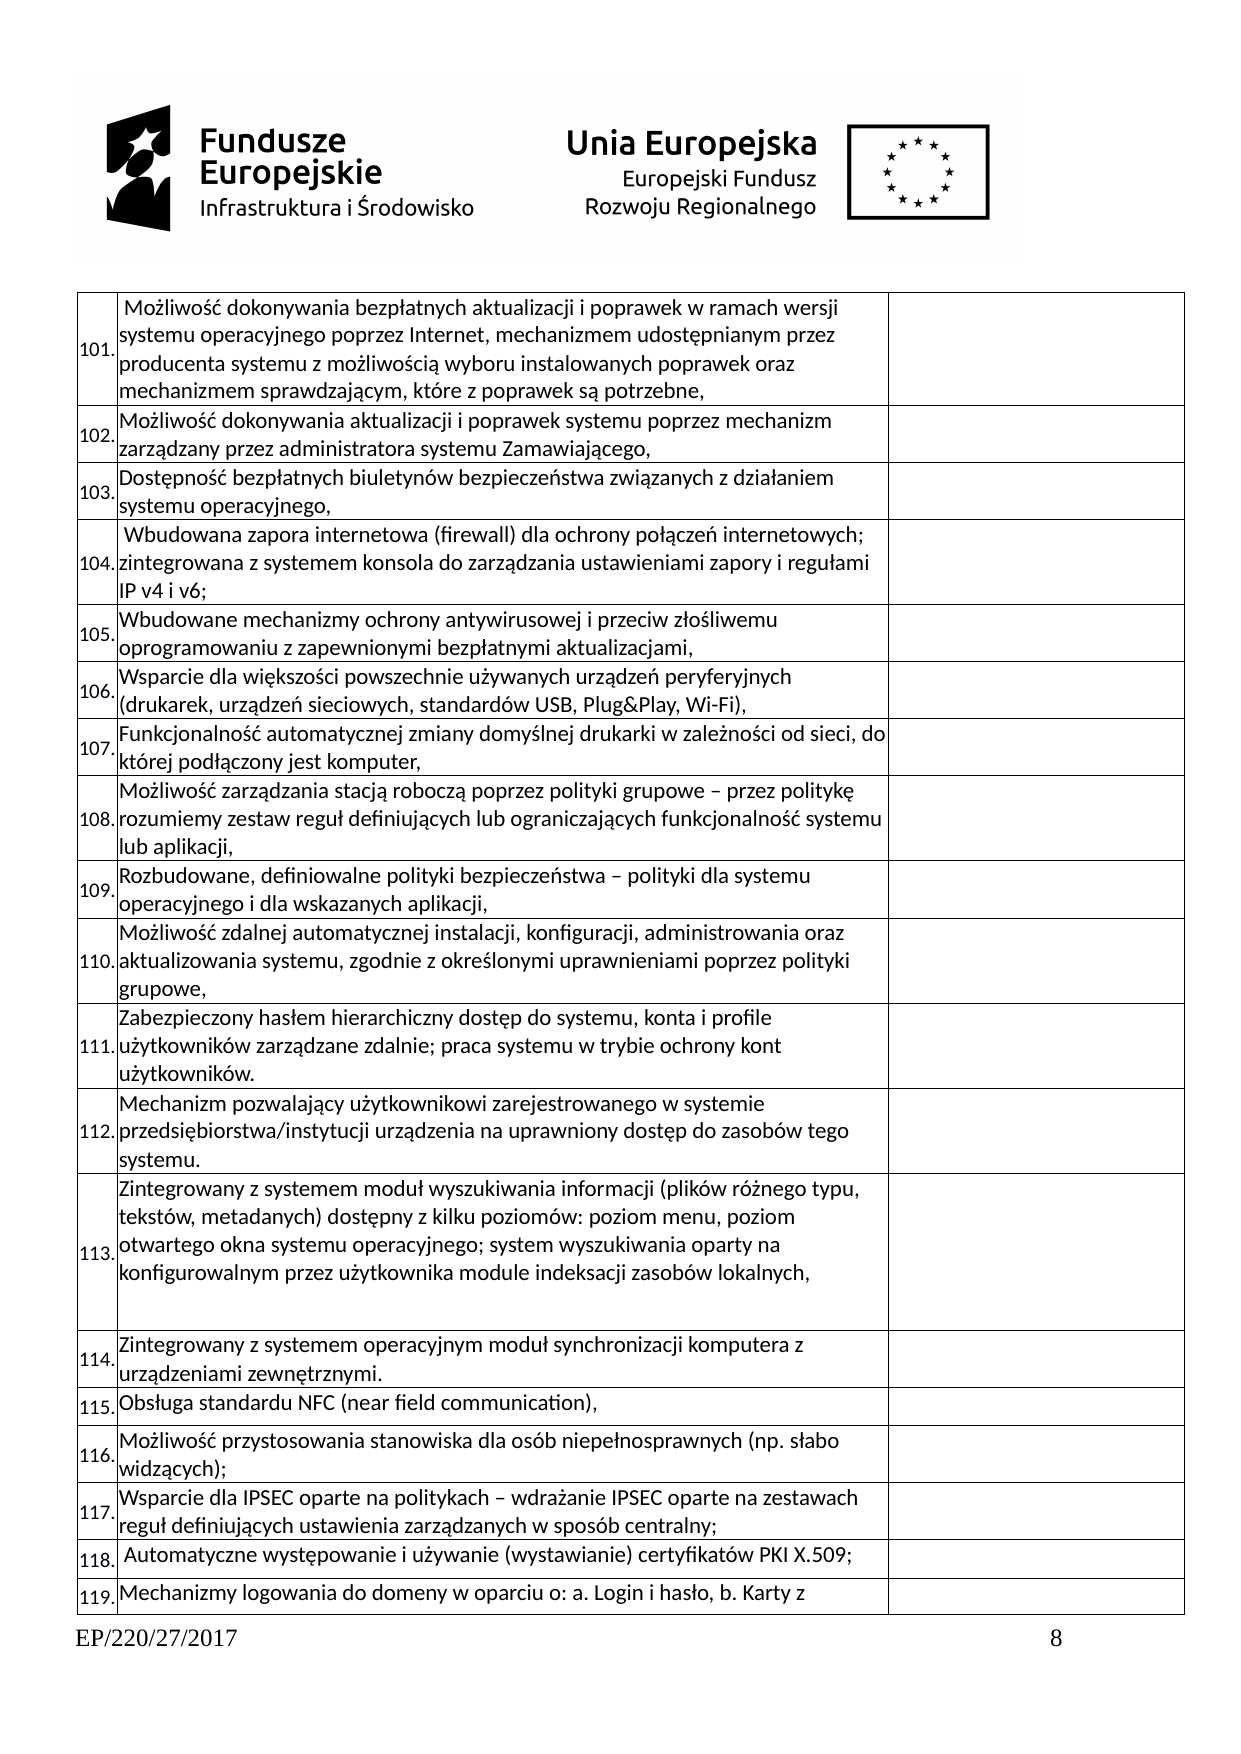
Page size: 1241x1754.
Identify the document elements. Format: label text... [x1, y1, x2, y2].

table_cell [889, 776, 1184, 860]
table_cell [889, 1540, 1184, 1577]
table_cell [78, 1331, 117, 1387]
table_cell [889, 861, 1184, 917]
table_cell Wbudowane mechanizmy ochrony antywirusowej i przeciw złośliwemu oprogramowaniu z zapewnionymi bezpłatnymi aktualizacjami, [118, 605, 888, 661]
table_cell [889, 1174, 1184, 1329]
table_cell [889, 1483, 1184, 1539]
table_cell [78, 1089, 117, 1173]
table_cell [889, 463, 1184, 519]
table_cell [889, 1426, 1184, 1482]
table_cell Możliwość zarządzania stacją roboczą poprzez polityki grupowe – przez politykę rozumiemy zestaw reguł definiujących lub ograniczających funkcjonalność systemu lub aplikacji, [118, 776, 888, 860]
picture [75, 73, 1021, 263]
table_cell [78, 520, 117, 604]
table_cell [78, 293, 117, 405]
table_cell Możliwość zdalnej automatycznej instalacji, konfiguracji, administrowania oraz aktualizowania systemu, zgodnie z określonymi uprawnieniami poprzez polityki grupowe, [118, 919, 888, 1002]
table_cell Zintegrowany z systemem moduł wyszukiwania informacji (plików różnego typu, tekstów, metadanych) dostępny z kilku poziomów: poziom menu, poziom otwartego okna systemu operacyjnego; system wyszukiwania oparty na konfigurowalnym przez użytkownika module indeksacji zasobów lokalnych, [118, 1174, 888, 1329]
table_cell Możliwość przystosowania stanowiska dla osób niepełnosprawnych (np. słabo widzących); [118, 1426, 888, 1482]
table_cell [78, 1174, 117, 1329]
table_cell [889, 406, 1184, 462]
table_cell [78, 1483, 117, 1539]
table_cell [78, 1004, 117, 1088]
table_cell [78, 1540, 117, 1577]
table_cell Zintegrowany z systemem operacyjnym moduł synchronizacji komputera z urządzeniami zewnętrznymi. [118, 1331, 888, 1387]
table_cell [889, 293, 1184, 405]
table_cell [889, 1089, 1184, 1173]
table_cell [78, 463, 117, 519]
table_cell [78, 1388, 117, 1425]
table_cell [889, 1004, 1184, 1088]
table_cell [78, 1426, 117, 1482]
table_cell Mechanizm pozwalający użytkownikowi zarejestrowanego w systemie przedsiębiorstwa/instytucji urządzenia na uprawniony dostęp do zasobów tego systemu. [118, 1089, 888, 1173]
table_cell Wbudowana zapora internetowa (firewall) dla ochrony połączeń internetowych; zintegrowana z systemem konsola do zarządzania ustawieniami zapory i regułami IP v4 i v6; [118, 520, 888, 604]
table_cell [889, 1579, 1184, 1614]
table_cell [889, 1388, 1184, 1425]
table_cell [78, 1579, 117, 1614]
table_cell Możliwość dokonywania aktualizacji i poprawek systemu poprzez mechanizm zarządzany przez administratora systemu Zamawiającego, [118, 406, 888, 462]
table_cell Rozbudowane, definiowalne polityki bezpieczeństwa – polityki dla systemu operacyjnego i dla wskazanych aplikacji, [118, 861, 888, 917]
table_cell [78, 719, 117, 775]
table_cell Wsparcie dla IPSEC oparte na politykach – wdrażanie IPSEC oparte na zestawach reguł definiujących ustawienia zarządzanych w sposób centralny; [118, 1483, 888, 1539]
table_cell [78, 776, 117, 860]
table_cell [889, 1331, 1184, 1387]
table_cell Automatyczne występowanie i używanie (wystawianie) certyfikatów PKI X.509; [118, 1540, 888, 1577]
table_cell Funkcjonalność automatycznej zmiany domyślnej drukarki w zależności od sieci, do której podłączony jest komputer, [118, 719, 888, 775]
table_cell Możliwość dokonywania bezpłatnych aktualizacji i poprawek w ramach wersji systemu operacyjnego poprzez Internet, mechanizmem udostępnianym przez producenta systemu z możliwością wyboru instalowanych poprawek oraz mechanizmem sprawdzającym, które z poprawek są potrzebne, [118, 293, 888, 405]
table_cell [889, 919, 1184, 1002]
table_cell Zabezpieczony hasłem hierarchiczny dostęp do systemu, konta i profile użytkowników zarządzane zdalnie; praca systemu w trybie ochrony kont użytkowników. [118, 1004, 888, 1088]
table_cell Wsparcie dla większości powszechnie używanych urządzeń peryferyjnych (drukarek, urządzeń sieciowych, standardów USB, Plug&Play, Wi-Fi), [118, 662, 888, 718]
table_cell [889, 605, 1184, 661]
table_cell [889, 719, 1184, 775]
table_cell [78, 605, 117, 661]
table_cell [889, 520, 1184, 604]
table_cell [889, 662, 1184, 718]
table_cell [78, 662, 117, 718]
table_cell Obsługa standardu NFC (near field communication), [118, 1388, 888, 1425]
table_cell [78, 919, 117, 1002]
table_cell Dostępność bezpłatnych biuletynów bezpieczeństwa związanych z działaniem systemu operacyjnego, [118, 463, 888, 519]
table_cell [78, 406, 117, 462]
table_cell [78, 861, 117, 917]
